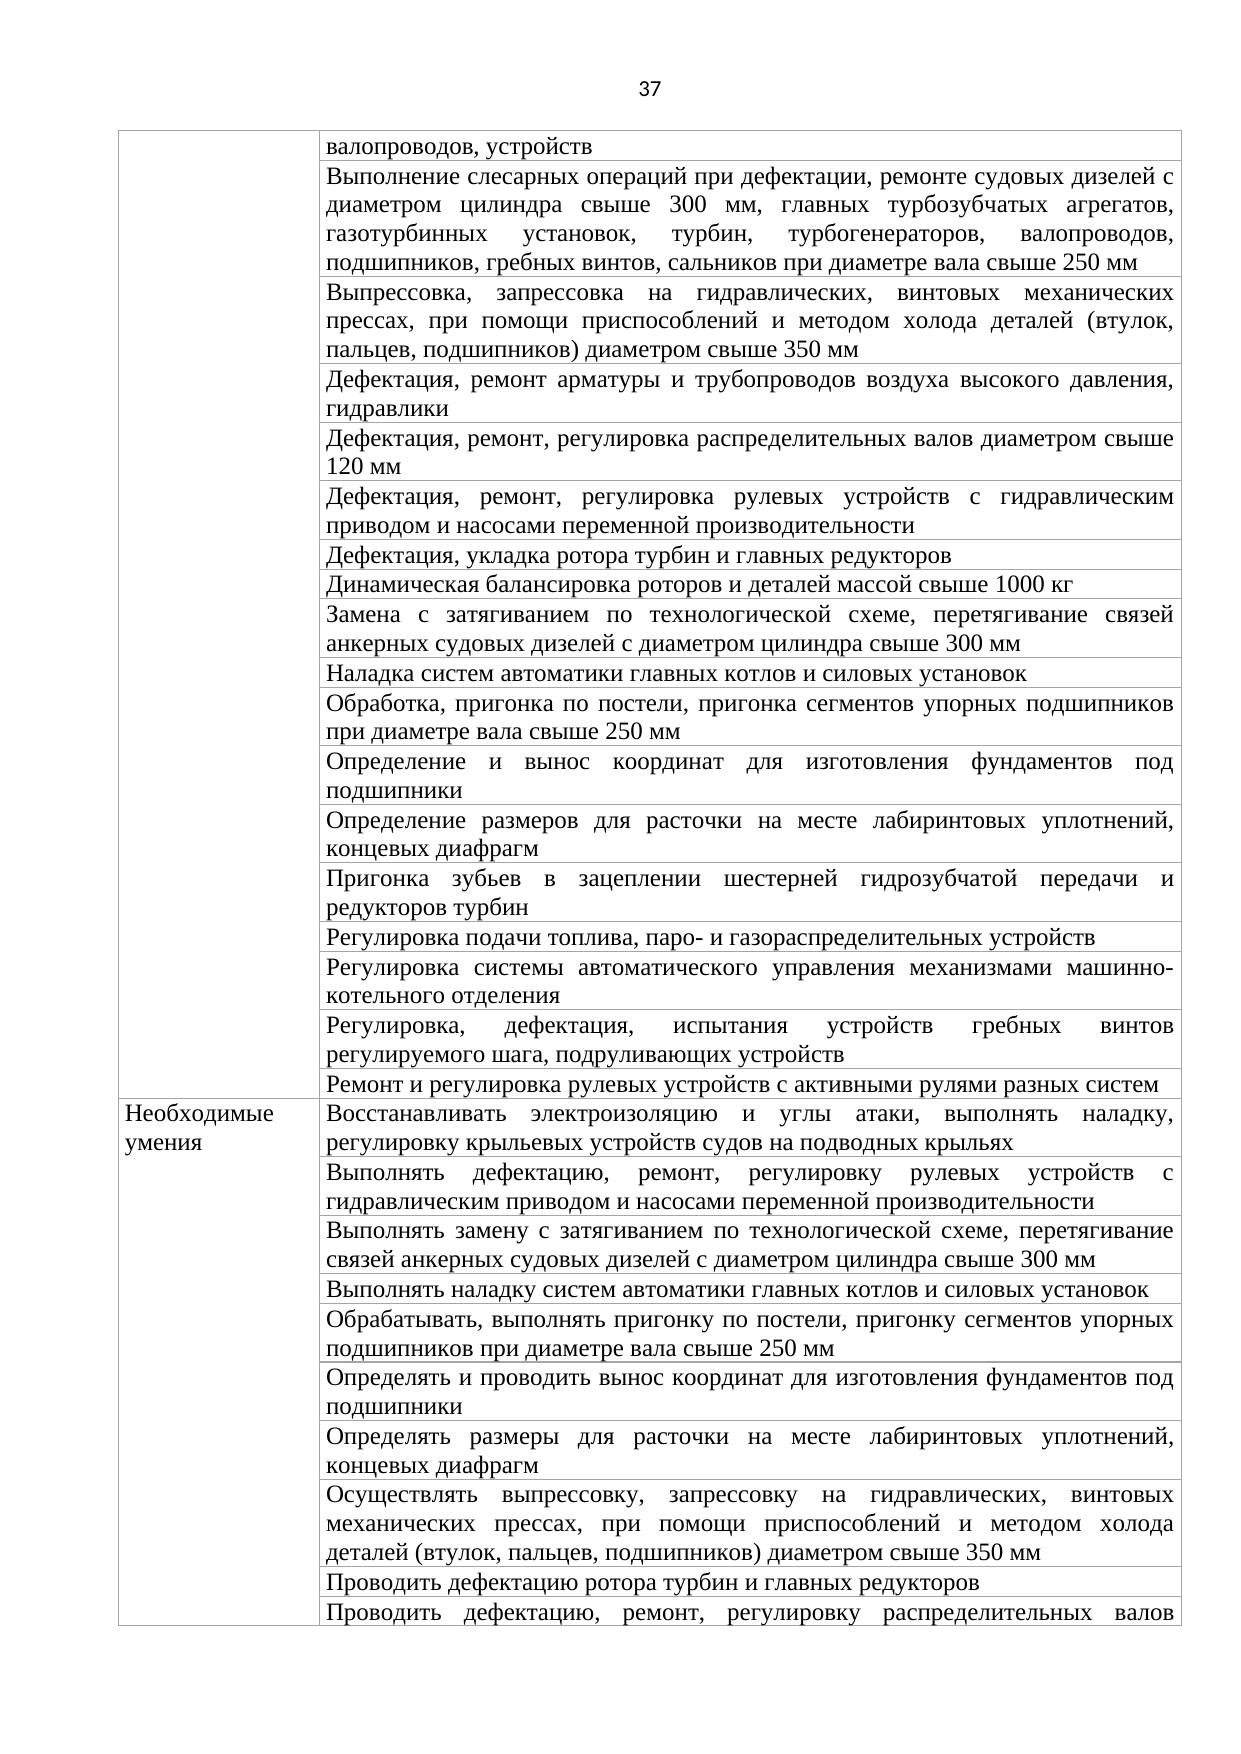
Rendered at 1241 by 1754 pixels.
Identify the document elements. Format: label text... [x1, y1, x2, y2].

table_cell Ремонт и регулировка рулевых устройств с активными рулями разных систем [320, 1069, 1181, 1097]
table_cell Проводить дефектацию ротора турбин и главных редукторов [320, 1567, 1181, 1596]
table_cell Восстанавливать электроизоляцию и углы атаки, выполнять наладку, регулировку крыльевых устройств судов на подводных крыльях [320, 1099, 1181, 1156]
table_cell Выполнять замену с затягиванием по технологической схеме, перетягивание связей анкерных судовых дизелей с диаметром цилиндра свыше 300 мм [320, 1216, 1181, 1273]
table_cell Дефектация, ремонт, регулировка распределительных валов диаметром свыше 120 мм [320, 423, 1181, 480]
table_cell Регулировка, дефектация, испытания устройств гребных винтов регулируемого шага, подруливающих устройств [320, 1010, 1181, 1068]
table_cell Определять размеры для расточки на месте лабиринтовых уплотнений, концевых диафрагм [320, 1421, 1181, 1478]
table_cell Выполнять дефектацию, ремонт, регулировку рулевых устройств с гидравлическим приводом и насосами переменной производительности [320, 1157, 1181, 1214]
table_cell Выполнение слесарных операций при дефектации, ремонте судовых дизелей с диаметром цилиндра свыше 300 мм, главных турбозубчатых агрегатов, газотурбинных установок, турбин, турбогенераторов, валопроводов, подшипников, гребных винтов, сальников при диаметре вала свыше 250 мм [320, 161, 1181, 276]
table_cell Выпрессовка, запрессовка на гидравлических, винтовых механических прессах, при помощи приспособлений и методом холода деталей (втулок, пальцев, подшипников) диаметром свыше 350 мм [320, 277, 1181, 363]
table_cell Осуществлять выпрессовку, запрессовку на гидравлических, винтовых механических прессах, при помощи приспособлений и методом холода деталей (втулок, пальцев, подшипников) диаметром свыше 350 мм [320, 1480, 1181, 1566]
table_cell Обработка, пригонка по постели, пригонка сегментов упорных подшипников при диаметре вала свыше 250 мм [320, 688, 1181, 745]
table_cell Дефектация, ремонт арматуры и трубопроводов воздуха высокого давления, гидравлики [320, 364, 1181, 422]
table_cell Определять и проводить вынос координат для изготовления фундаментов под подшипники [320, 1363, 1181, 1420]
table_cell Пригонка зубьев в зацеплении шестерней гидрозубчатой передачи и редукторов турбин [320, 863, 1181, 921]
table_cell Определение и вынос координат для изготовления фундаментов под подшипники [320, 746, 1181, 804]
table_cell Регулировка системы автоматического управления механизмами машинно-котельного отделения [320, 952, 1181, 1009]
table_cell Выполнять наладку систем автоматики главных котлов и силовых установок [320, 1274, 1181, 1303]
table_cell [320, 1597, 1181, 1625]
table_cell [320, 131, 1181, 160]
table_cell Определение размеров для расточки на месте лабиринтовых уплотнений, концевых диафрагм [320, 805, 1181, 862]
table_cell Необходимые умения [119, 1099, 319, 1625]
table_cell Наладка систем автоматики главных котлов и силовых установок [320, 658, 1181, 687]
table_cell Динамическая балансировка роторов и деталей массой свыше 1000 кг [320, 570, 1181, 598]
table_cell Регулировка подачи топлива, паро- и газораспределительных устройств [320, 922, 1181, 951]
table_cell Замена с затягиванием по технологической схеме, перетягивание связей анкерных судовых дизелей с диаметром цилиндра свыше 300 мм [320, 599, 1181, 657]
table_cell Дефектация, укладка ротора турбин и главных редукторов [320, 540, 1181, 568]
table_cell Дефектация, ремонт, регулировка рулевых устройств с гидравлическим приводом и насосами переменной производительности [320, 481, 1181, 539]
table_cell Обрабатывать, выполнять пригонку по постели, пригонку сегментов упорных подшипников при диаметре вала свыше 250 мм [320, 1304, 1181, 1361]
